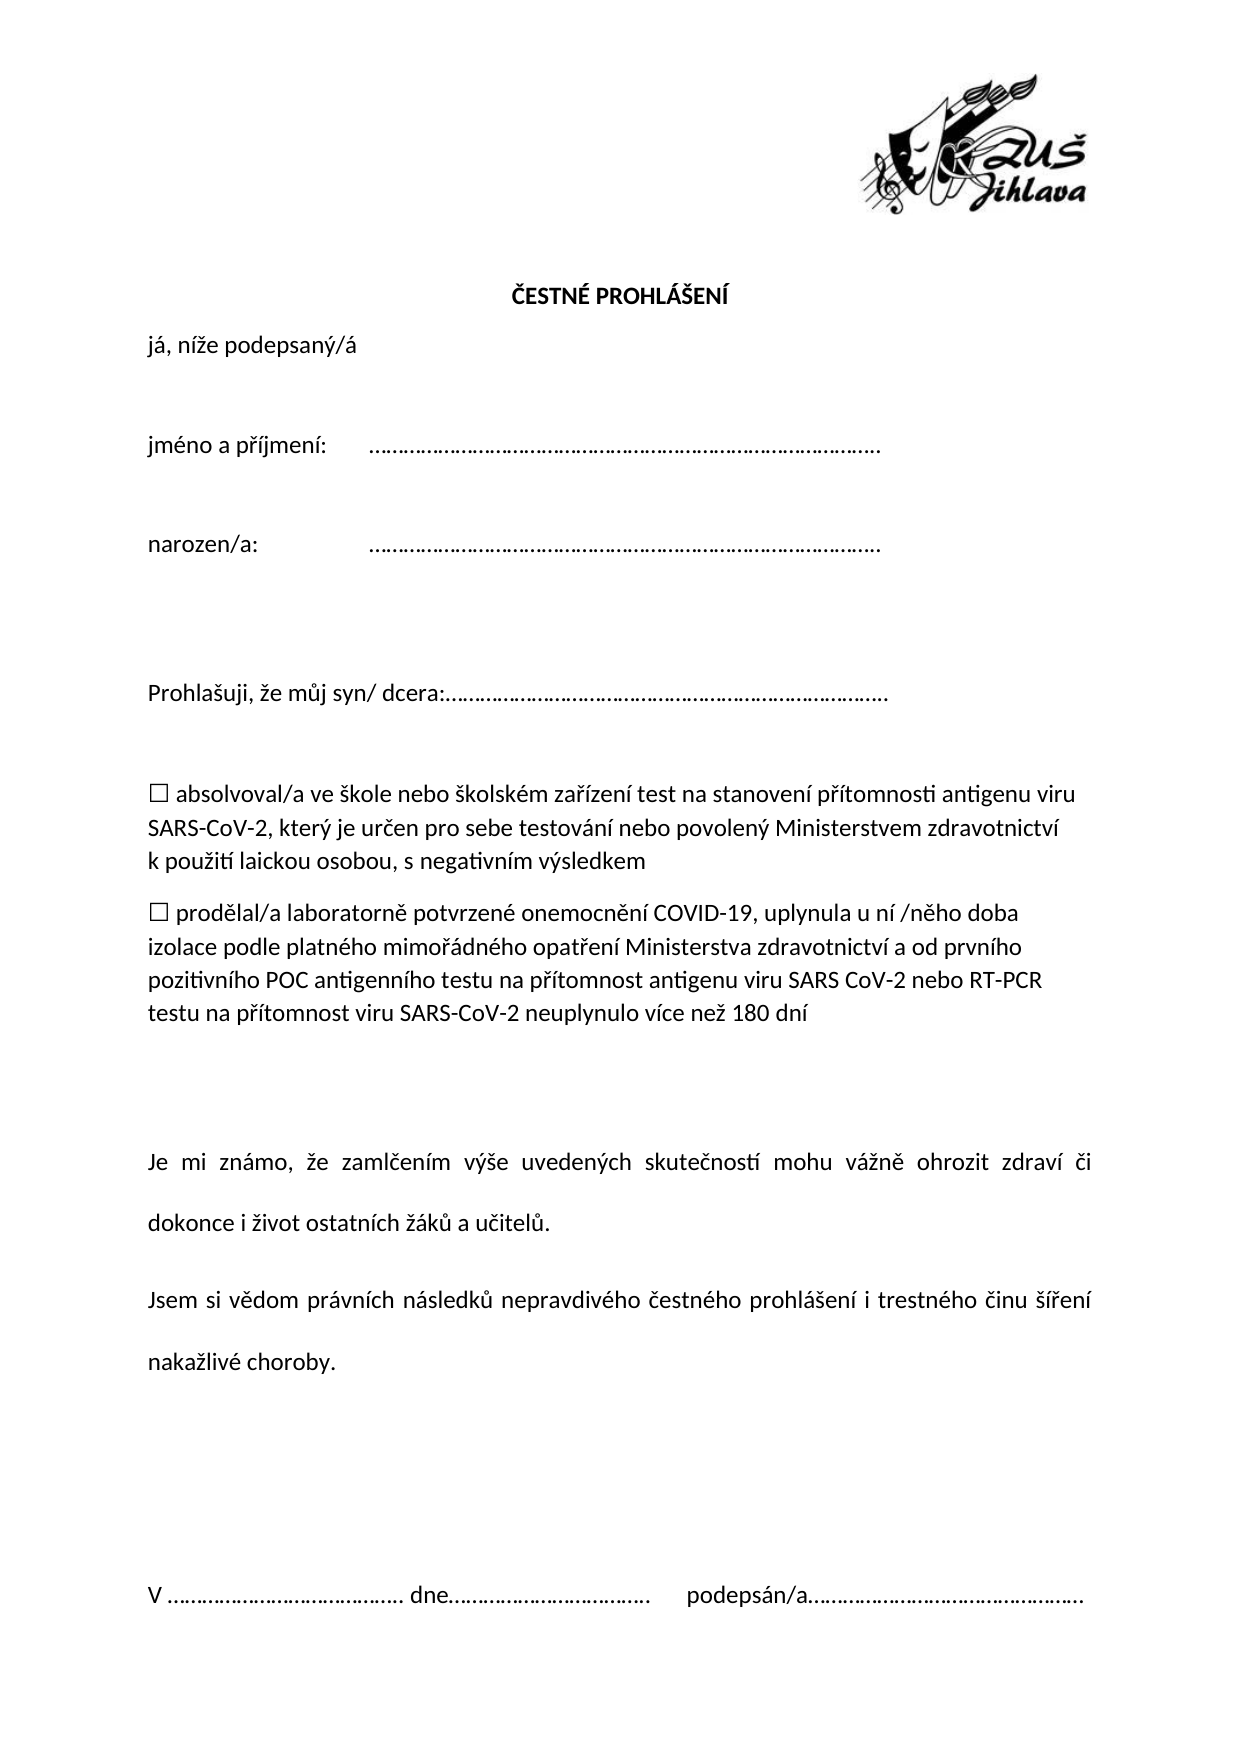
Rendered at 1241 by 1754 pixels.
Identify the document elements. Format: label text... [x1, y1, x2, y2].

text Prohlašuji, že můj syn/ dcera:………………………………………………………………….. [148, 677, 1093, 707]
picture [857, 73, 1093, 215]
text absolvoval/a ve škole nebo školském zařízení test na stanovení přítomnosti antigenu viru SARS-CoV-2, který je určen pro sebe testování nebo povolený Ministerstvem zdravotnictví k použití laickou osobou, s negativním výsledkem [148, 776, 1093, 876]
text Čestné prohlášení [148, 280, 1093, 311]
text narozen/a: …………………………………………………………………………….. [148, 528, 1093, 558]
text V ………………………………….. dne…………………………….. podepsán/a………………………………………… [148, 1579, 1093, 1609]
text Jsem si vědom právních následků nepravdivého čestného prohlášení i trestného činu šíření nakažlivé choroby. [148, 1284, 1093, 1376]
text jméno a příjmení: …………………………………………………………………………….. [148, 429, 1093, 459]
text Je mi známo, že zamlčením výše uvedených skutečností mohu vážně ohrozit zdraví či dokonce i život ostatních žáků a učitelů. [148, 1146, 1093, 1237]
text prodělal/a laboratorně potvrzené onemocnění COVID-19, uplynula u ní /něho doba izolace podle platného mimořádného opatření Ministerstva zdravotnictví a od prvního pozitivního POC antigenního testu na přítomnost antigenu viru SARS CoV-2 nebo RT-PCR testu na přítomnost viru SARS-CoV-2 neuplynulo více než 180 dní [148, 895, 1093, 1028]
text já, níže podepsaný/á [148, 329, 1093, 360]
